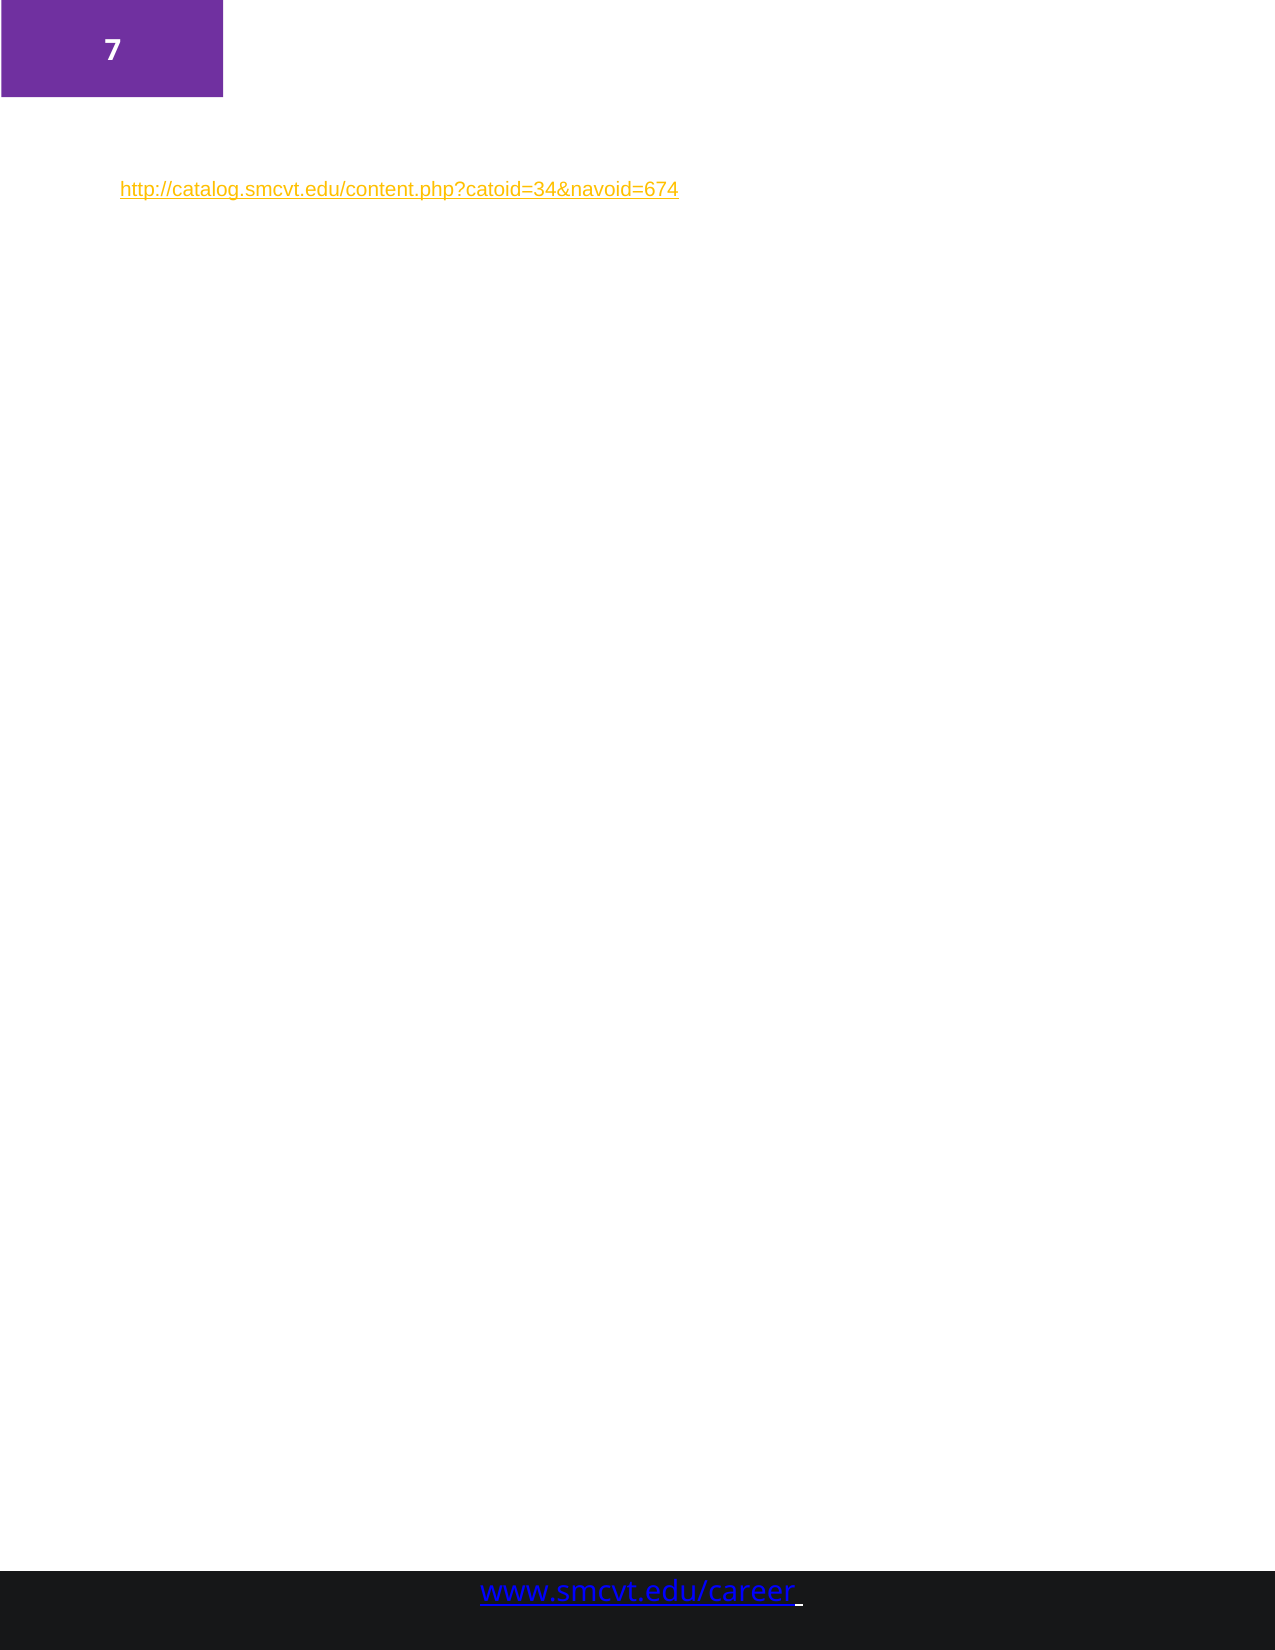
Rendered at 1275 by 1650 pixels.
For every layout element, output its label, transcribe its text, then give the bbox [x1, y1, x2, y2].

text http://catalog.smcvt.edu/content.php?catoid=34&navoid=674 [120, 177, 1155, 201]
